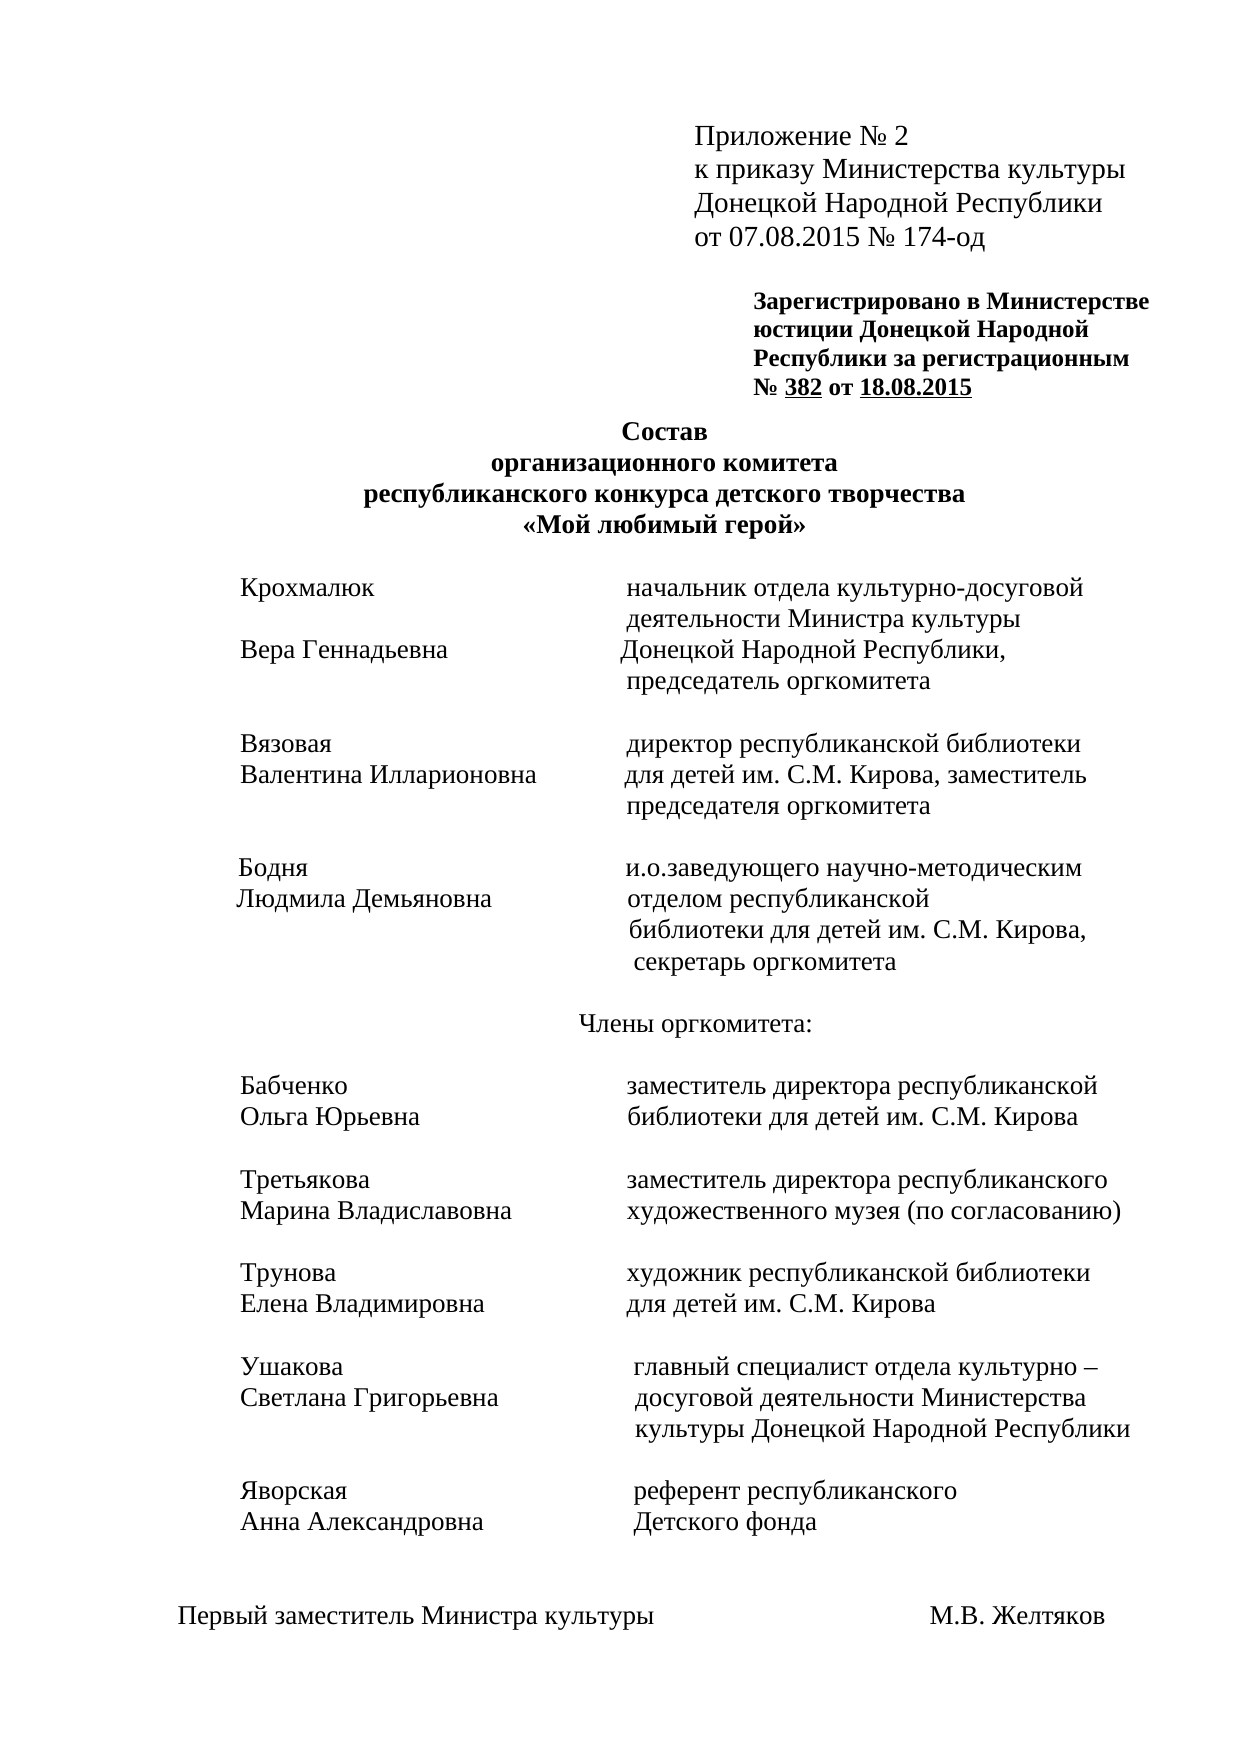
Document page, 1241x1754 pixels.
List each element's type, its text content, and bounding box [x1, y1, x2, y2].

text юстиции Донецкой Народной [753, 314, 1152, 343]
text Бодня и.о.заведующего научно-методическим Людмила Демьяновна отделом республиканской [177, 851, 1152, 913]
text «Мой любимый герой» [177, 509, 1152, 540]
text председателя оргкомитета [177, 789, 1152, 820]
text от 07.08.2015 № 174-од [693, 219, 1152, 252]
text Бабченко заместитель директора республиканской [177, 1069, 1152, 1100]
text Приложение № 2 [693, 118, 1152, 152]
text Марина Владиславовна художественного музея (по согласованию) [177, 1194, 1152, 1225]
text Третьякова заместитель директора республиканского [177, 1163, 1152, 1194]
text председатель оргкомитета [177, 664, 1152, 696]
text Вязовая директор республиканской библиотеки [177, 727, 1152, 758]
text к приказу Министерства культуры [693, 152, 1152, 185]
text Анна Александровна Детского фонда [177, 1505, 1152, 1536]
text Члены оргкомитета: [177, 1007, 1152, 1038]
text Елена Владимировна для детей им. С.М. Кирова [177, 1287, 1152, 1318]
text Донецкой Народной Республики [693, 185, 1152, 219]
text Республики за регистрационным [753, 343, 1152, 372]
text секретарь оргкомитета [177, 945, 1152, 976]
text Светлана Григорьевна досуговой деятельности Министерства культуры Донецкой Народной Республики [240, 1381, 1152, 1443]
text Первый заместитель Министра культуры М.В. Желтяков [177, 1599, 1152, 1630]
text Ольга Юрьевна библиотеки для детей им. С.М. Кирова [177, 1100, 1152, 1132]
text Зарегистрировано в Министерстве [753, 286, 1152, 314]
text Валентина Илларионовна для детей им. С.М. Кирова, заместитель [177, 758, 1152, 789]
text республиканского конкурса детского творчества [177, 477, 1152, 509]
text Трунова художник республиканской библиотеки [177, 1256, 1152, 1287]
text Состав [177, 415, 1152, 446]
text Яворская референт республиканского [177, 1474, 1152, 1505]
text № 382 от 18.08.2015 [753, 372, 1152, 401]
text Ушакова главный специалист отдела культурно – [177, 1349, 1152, 1381]
text деятельности Министра культуры [546, 602, 1152, 633]
text библиотеки для детей им. С.М. Кирова, [177, 913, 1152, 945]
text Вера Геннадьевна Донецкой Народной Республики, [177, 633, 1152, 664]
text Крохмалюк начальник отдела культурно-досуговой [177, 571, 1152, 602]
text организационного комитета [177, 446, 1152, 477]
